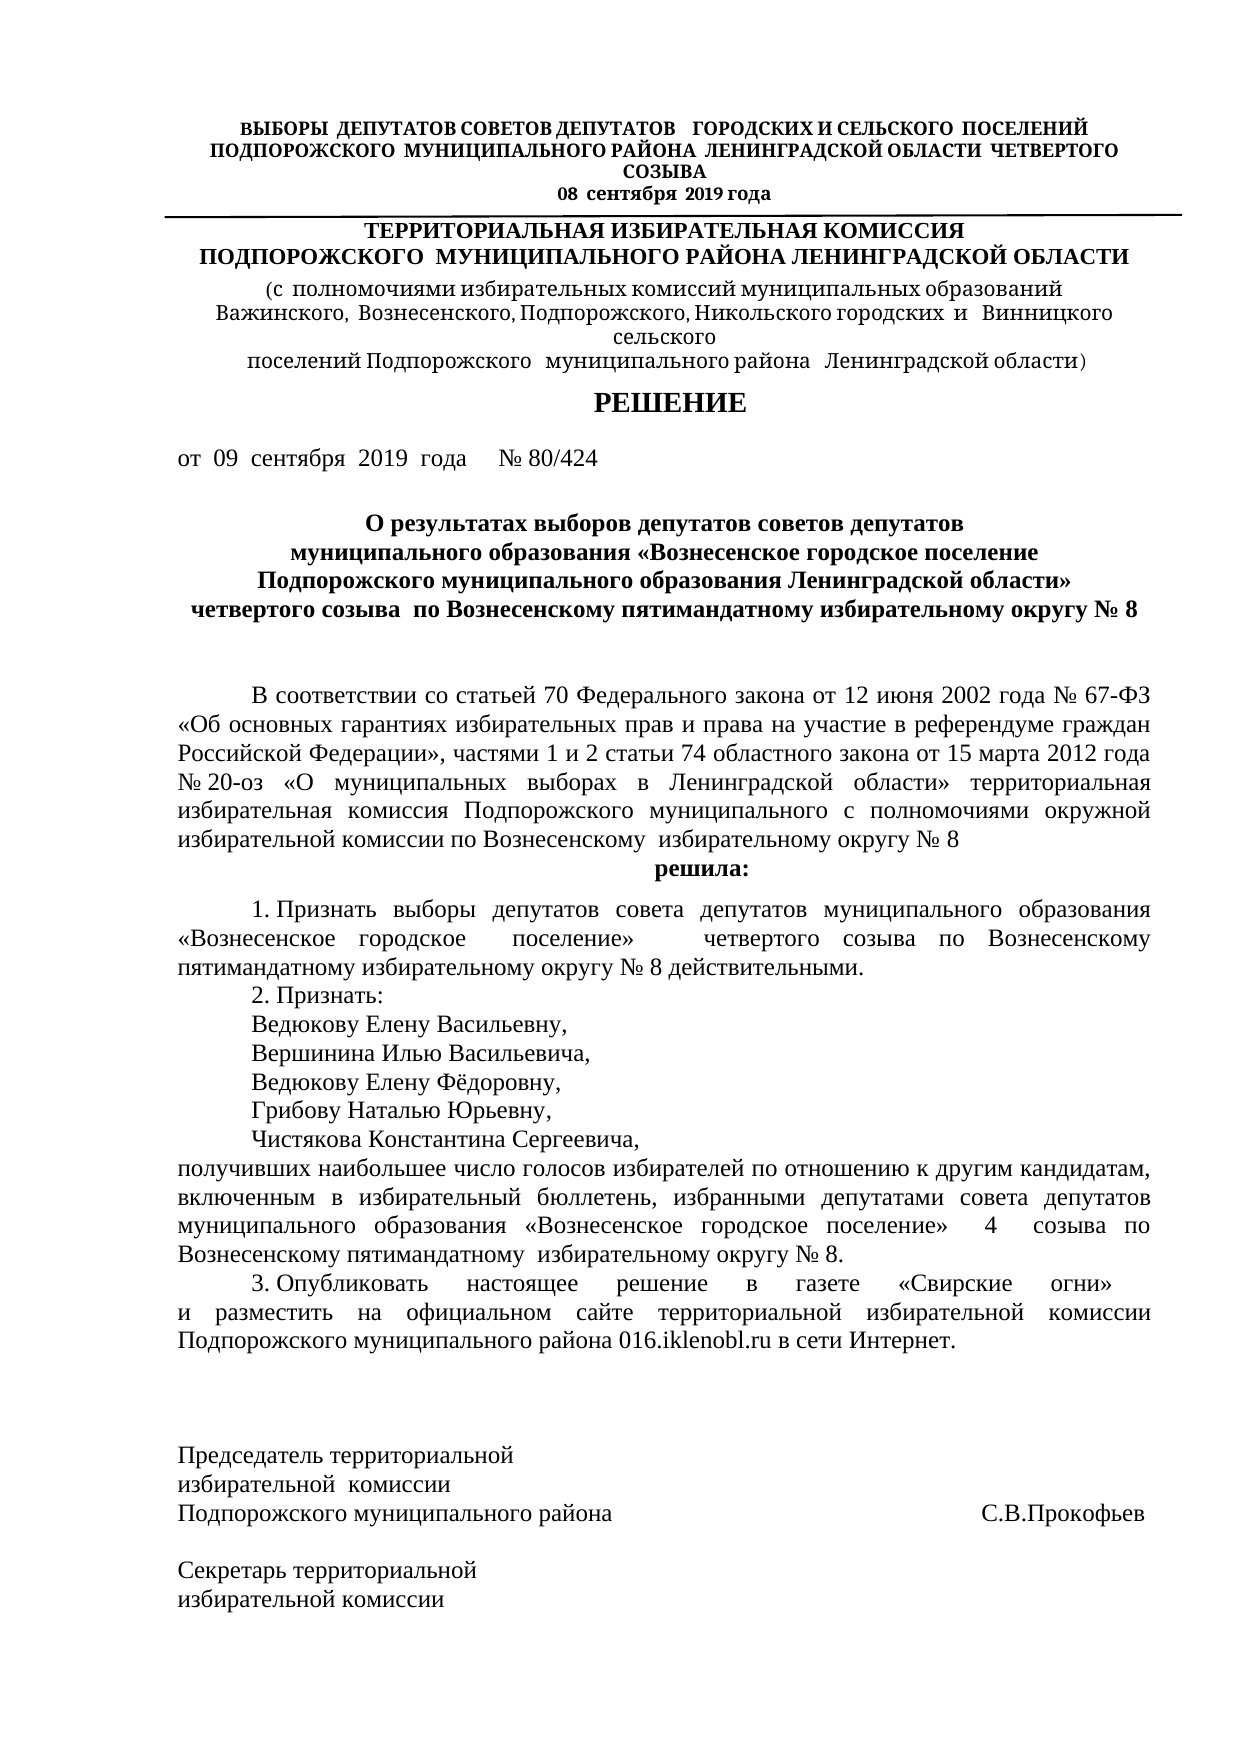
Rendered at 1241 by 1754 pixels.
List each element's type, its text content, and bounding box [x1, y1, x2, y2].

text решила: [177, 853, 1152, 882]
table_header от 09 сентября 2019 года № 80/424 [166, 443, 1240, 486]
text (с полномочиями избирательных комиссий муниципальных образований Важинского, Вознесенского, Подпорожского, Никольского городских и Винницкого сельского [177, 277, 1152, 349]
text 3. Опубликовать настоящее решение в газете «Свирские огни» и разместить на официальном сайте территориальной избирательной комиссии Подпорожского муниципального района 016.iklenobl.ru в сети Интернет. [177, 1268, 1152, 1354]
text Чистякова Константина Сергеевича, [177, 1124, 1152, 1153]
text РЕШЕНИЕ [177, 386, 1152, 419]
text избирательной комиссии [177, 1469, 1152, 1498]
text поселений Подпорожского муниципального района Ленинградской области) [177, 349, 1152, 373]
text Ведюкову Елену Фёдоровну, [177, 1067, 1152, 1096]
text Ведюкову Елену Васильевну, [177, 1009, 1152, 1038]
text Секретарь территориальной [177, 1556, 1152, 1584]
text 2. Признать: [177, 981, 1152, 1009]
text Вершинина Илью Васильевича, [177, 1038, 1152, 1067]
text избирательной комиссии [177, 1584, 1152, 1613]
text Грибову Наталью Юрьевну, [177, 1096, 1152, 1124]
text Подпорожского муниципального района С.В.Прокофьев [177, 1498, 1152, 1527]
text получивших наибольшее число голосов избирателей по отношению к другим кандидатам, включенным в избирательный бюллетень, избранными депутатами совета депутатов муниципального образования «Вознесенское городское поселение» 4 созыва по Вознесенскому пятимандатному избирательному округу № 8. [177, 1153, 1152, 1268]
text ПОДПОРОЖСКОГО МУНИЦИПАЛЬНОГО РАЙОНА ЛЕНИНГРАДСКОЙ ОБЛАСТИ [177, 243, 1152, 270]
text В соответствии со статьей 70 Федерального закона от 12 июня 2002 года № 67-ФЗ «Об основных гарантиях избирательных прав и права на участие в референдуме граждан Российской Федерации», частями 1 и 2 статьи 74 областного закона от 15 марта 2012 года № 20-оз «О муниципальных выборах в Ленинградской области» территориальная избирательная комиссия Подпорожского муниципального с полномочиями окружной избирательной комиссии по Вознесенскому избирательному округу № 8 [177, 681, 1152, 853]
text 08 сентября 2019 года [177, 183, 1152, 205]
text ТЕРРИТОРИАЛЬНАЯ ИЗБИРАТЕЛЬНАЯ КОМИССИЯ [177, 217, 1152, 243]
text Председатель территориальной [177, 1441, 1152, 1469]
text 1. Признать выборы депутатов совета депутатов муниципального образования «Вознесенское городское поселение» четвертого созыва по Вознесенскому пятимандатному избирательному округу № 8 действительными. [177, 894, 1152, 981]
text О результатах выборов депутатов советов депутатов муниципального образования «Вознесенское городское поселение Подпорожского муниципального образования Ленинградской области» четвертого созыва по Вознесенскому пятимандатному избирательному округу № 8 [177, 508, 1152, 623]
text ВЫБОРЫ ДЕПУТАТОВ СОВЕТОВ ДЕПУТАТОВ ГОРОДСКИХ И СЕЛЬСКОГО ПОСЕЛЕНИЙ ПОДПОРОЖСКОГО МУНИЦИПАЛЬНОГО РАЙОНА ЛЕНИНГРАДСКОЙ ОБЛАСТИ ЧЕТВЕРТОГО СОЗЫВА [177, 118, 1152, 183]
